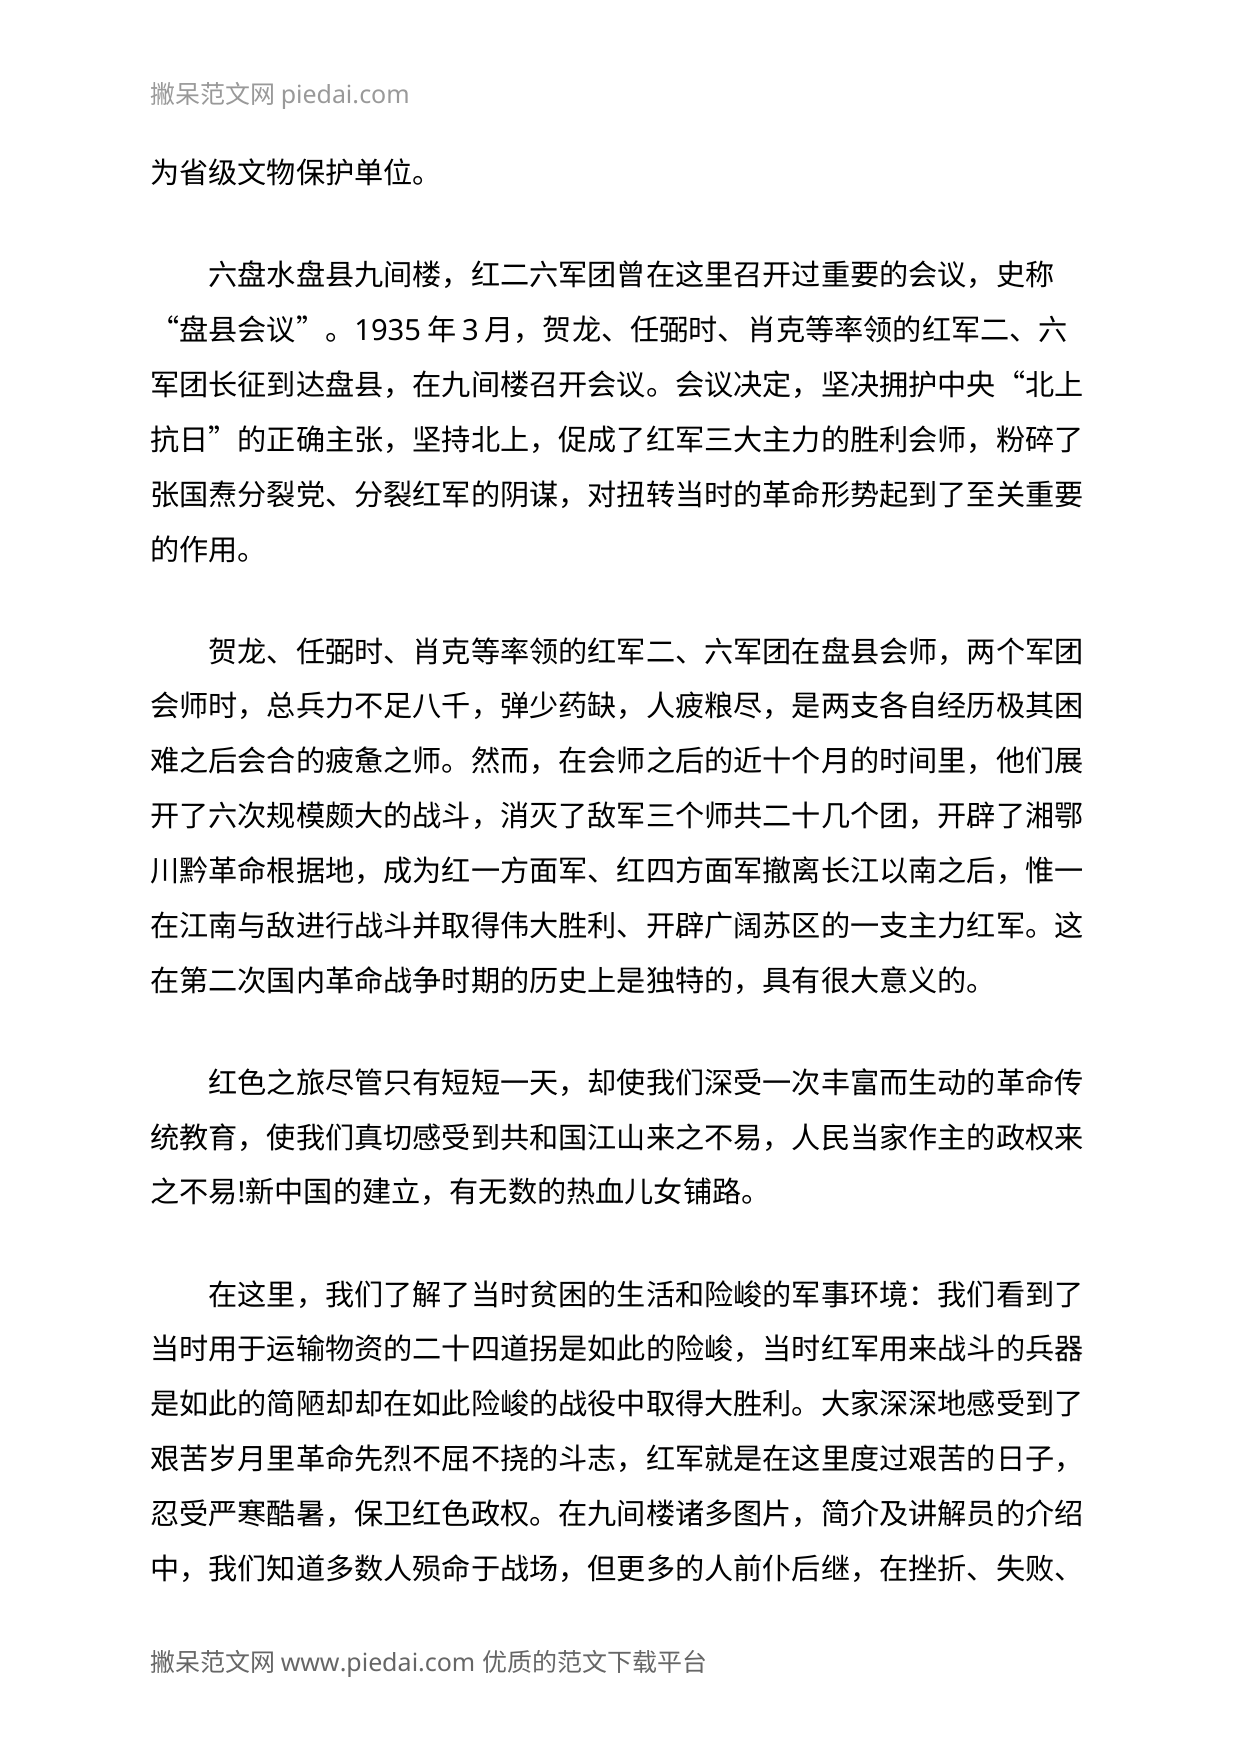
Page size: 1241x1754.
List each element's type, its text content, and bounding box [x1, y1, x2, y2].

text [150, 150, 1090, 192]
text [150, 1271, 1090, 1588]
text 红色之旅尽管只有短短一天，却使我们深受一次丰富而生动的革命传统教育，使我们真切感受到共和国江山来之不易，人民当家作主的政权来之不易!新中国的建立，有无数的热血儿女铺路。 [150, 1059, 1090, 1211]
text 六盘水盘县九间楼，红二六军团曾在这里召开过重要的会议，史称“盘县会议”。1935年3月，贺龙、任弼时、肖克等率领的红军二、六军团长征到达盘县，在九间楼召开会议。会议决定，坚决拥护中央“北上抗日”的正确主张，坚持北上，促成了红军三大主力的胜利会师，粉碎了张国焘分裂党、分裂红军的阴谋，对扭转当时的革命形势起到了至关重要的作用。 [150, 252, 1090, 569]
text 贺龙、任弼时、肖克等率领的红军二、六军团在盘县会师，两个军团会师时，总兵力不足八千，弹少药缺，人疲粮尽，是两支各自经历极其困难之后会合的疲惫之师。然而，在会师之后的近十个月的时间里，他们展开了六次规模颇大的战斗，消灭了敌军三个师共二十几个团，开辟了湘鄂川黔革命根据地，成为红一方面军、红四方面军撤离长江以南之后，惟一在江南与敌进行战斗并取得伟大胜利、开辟广阔苏区的一支主力红军。这在第二次国内革命战争时期的历史上是独特的，具有很大意义的。 [150, 628, 1090, 1000]
